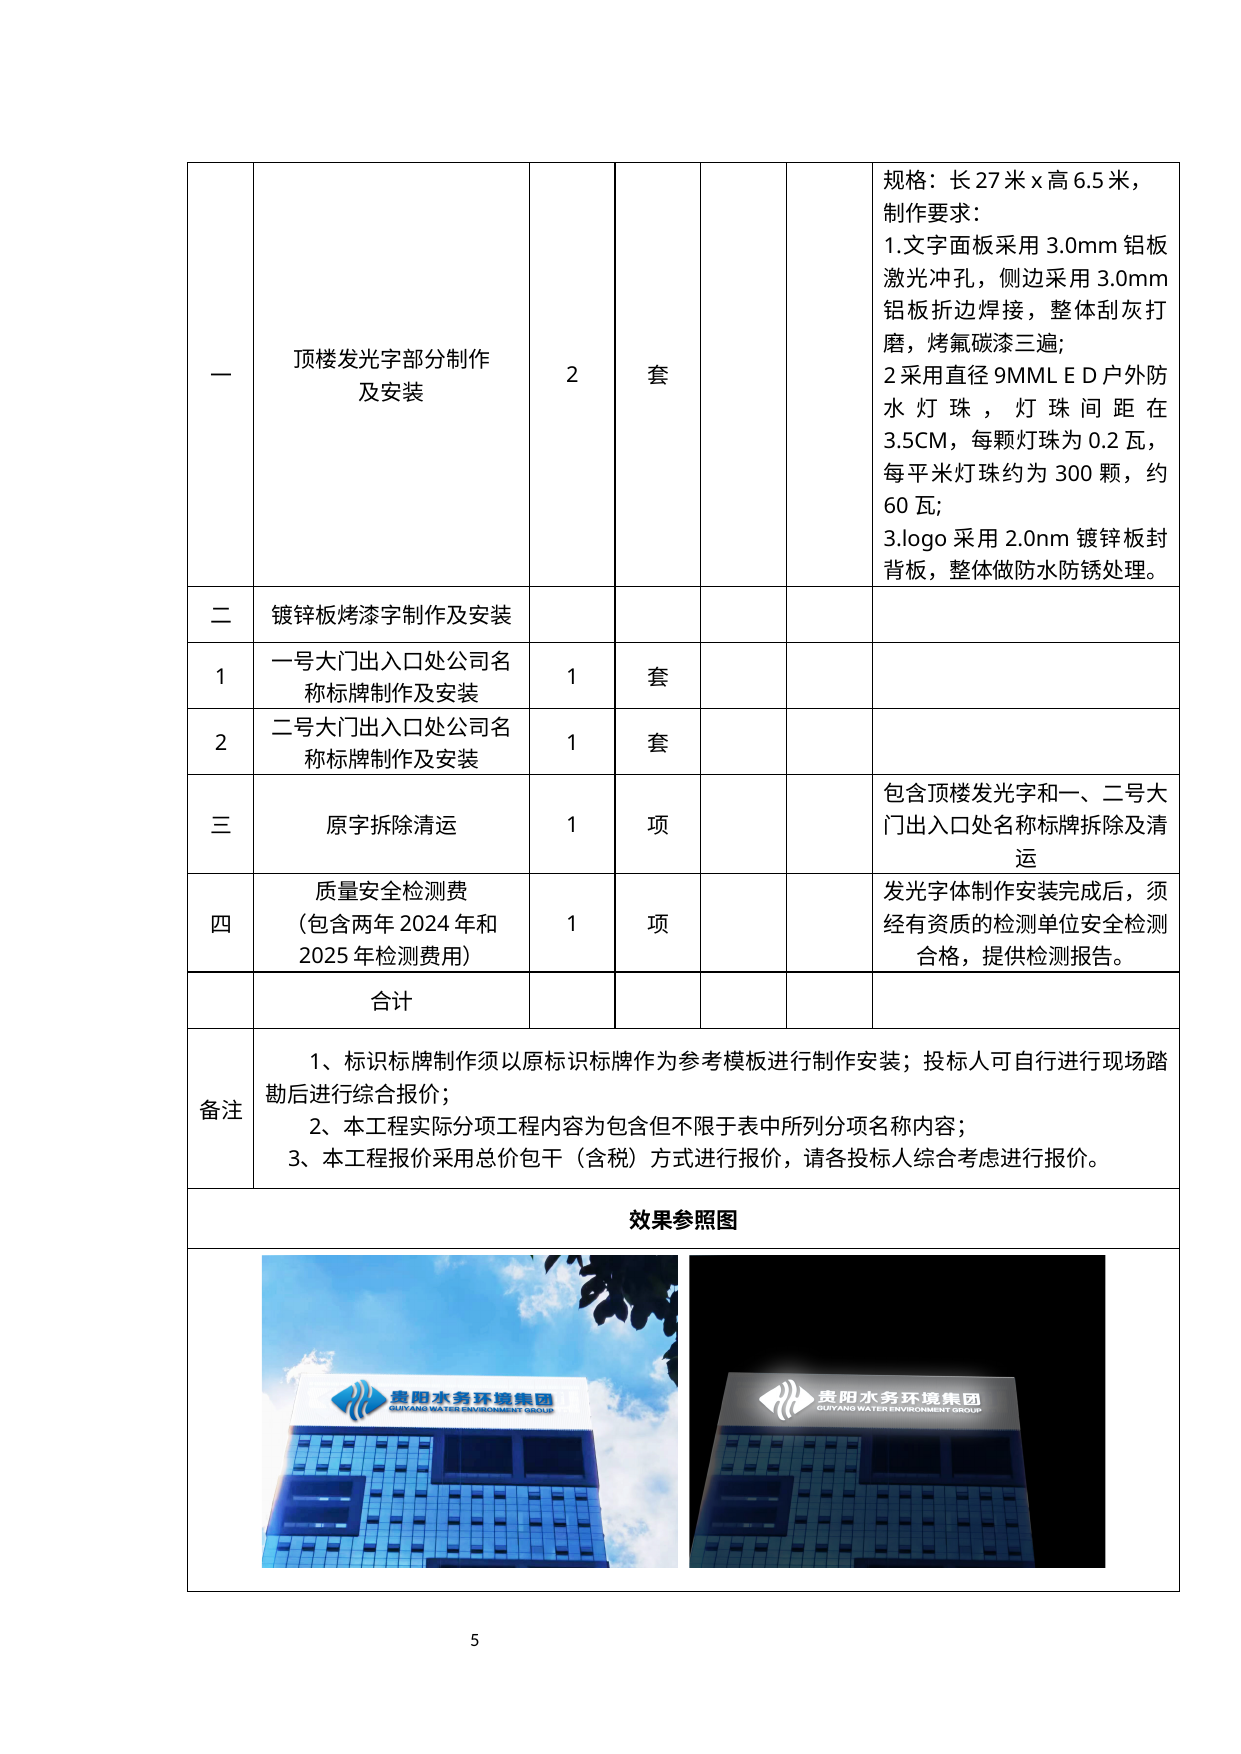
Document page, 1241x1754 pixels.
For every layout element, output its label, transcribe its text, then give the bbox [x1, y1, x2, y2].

table_cell [188, 1249, 1179, 1591]
table_cell 一 [188, 163, 253, 586]
table_cell [701, 874, 786, 971]
table_cell [701, 643, 786, 708]
table_cell [701, 973, 786, 1028]
table_cell [188, 973, 253, 1028]
table_cell 四 [188, 874, 253, 971]
table_cell [530, 973, 614, 1028]
table_cell 镀锌板烤漆字制作及安装 [254, 587, 529, 642]
picture [261, 1255, 678, 1568]
table_cell [787, 643, 872, 708]
table_cell [701, 163, 786, 586]
table_cell 合计 [254, 973, 529, 1028]
table_cell 二号大门出入口处公司名称标牌制作及安装 [254, 709, 529, 774]
table_cell [701, 587, 786, 642]
table_cell 1 [530, 709, 614, 774]
table_cell [873, 643, 1179, 708]
table_cell [873, 973, 1179, 1028]
table_cell 质量安全检测费 （包含两年2024年和2025年检测费用） [254, 874, 529, 971]
table_cell 顶楼发光字部分制作 及安装 [254, 163, 529, 586]
table_cell 二 [188, 587, 253, 642]
table_cell 项 [616, 874, 700, 971]
table_cell 效果参照图 [188, 1189, 1179, 1248]
table_cell [701, 709, 786, 774]
table_cell 2 [188, 709, 253, 774]
table_cell 包含顶楼发光字和一、二号大门出入口处名称标牌拆除及清运 [873, 775, 1179, 873]
table_cell 1 [530, 775, 614, 873]
table_cell [616, 973, 700, 1028]
table_cell 2 [530, 163, 614, 586]
table_cell [787, 874, 872, 971]
table_cell 1、标识标牌制作须以原标识标牌作为参考模板进行制作安装；投标人可自行进行现场踏勘后进行综合报价； 2、本工程实际分项工程内容为包含但不限于表中所列分项名称内容； 3、本工程报价采用总价包干（含税）方式进行报价，请各投标人综合考虑进行报价。 [254, 1029, 1179, 1188]
table_cell 规格：长27米x高6.5米， 制作要求： 1.文字面板采用3.0mm铝板激光冲孔，侧边采用3.0mm铝板折边焊接，整体刮灰打磨，烤氟碳漆三遍; 2采用直径9MML E D户外防水灯珠，灯珠间距在3.5CM，每颗灯珠为0.2瓦，每平米灯珠约为300颗，约60 瓦; 3.logo采用2.0nm镀锌板封背板，整体做防水防锈处理。 [873, 163, 1179, 586]
table_cell 套 [616, 163, 700, 586]
table_cell [787, 163, 872, 586]
table_cell 套 [616, 709, 700, 774]
table_cell 1 [530, 643, 614, 708]
table_cell 发光字体制作安装完成后，须经有资质的检测单位安全检测合格，提供检测报告。 [873, 874, 1179, 971]
picture [689, 1255, 1106, 1568]
table_cell [530, 587, 614, 642]
table_cell 备注 [188, 1029, 253, 1188]
table_cell [873, 709, 1179, 774]
table_cell [873, 587, 1179, 642]
table_cell 三 [188, 775, 253, 873]
table_cell 项 [616, 775, 700, 873]
table_cell 套 [616, 643, 700, 708]
table_cell [701, 775, 786, 873]
table_cell [787, 775, 872, 873]
table_cell [787, 973, 872, 1028]
table_cell 1 [530, 874, 614, 971]
table_cell [616, 587, 700, 642]
table_cell [787, 709, 872, 774]
table_cell 一号大门出入口处公司名称标牌制作及安装 [254, 643, 529, 708]
table_cell 原字拆除清运 [254, 775, 529, 873]
table_cell [787, 587, 872, 642]
table_cell 1 [188, 643, 253, 708]
